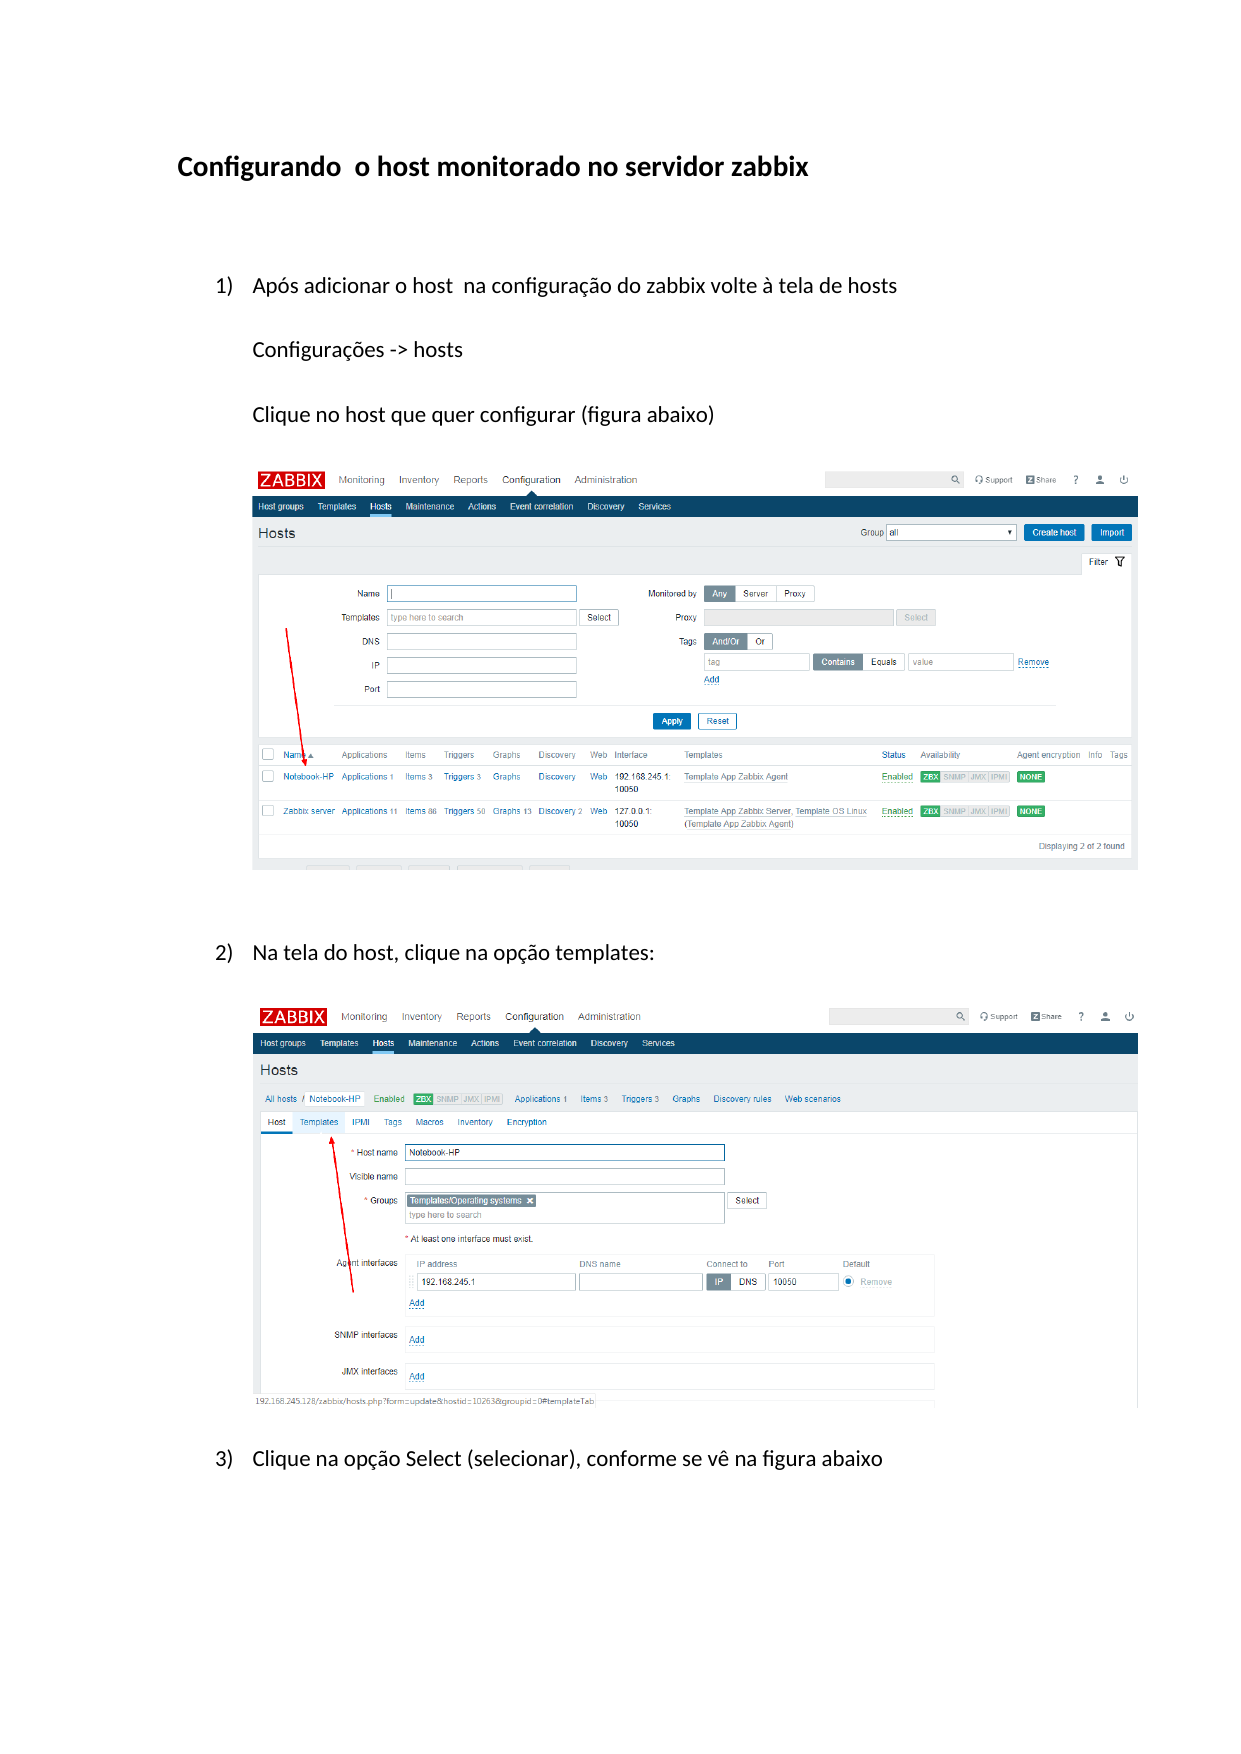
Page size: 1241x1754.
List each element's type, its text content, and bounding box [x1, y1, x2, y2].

list Após adicionar o host na configuração do zabbix volte à tela de hosts [215, 271, 1063, 299]
text Configurando o host monitorado no servidor zabbix [177, 148, 1063, 183]
list Na tela do host, clique na opção templates: [215, 938, 1063, 966]
list Clique na opção Select (selecionar), conforme se vê na figura abaixo [215, 1444, 1063, 1472]
list Clique no host que quer configurar (figura abaixo) [252, 400, 1063, 428]
list Configurações -> hosts [252, 336, 1063, 363]
picture [252, 1002, 1138, 1408]
picture [252, 464, 1138, 870]
